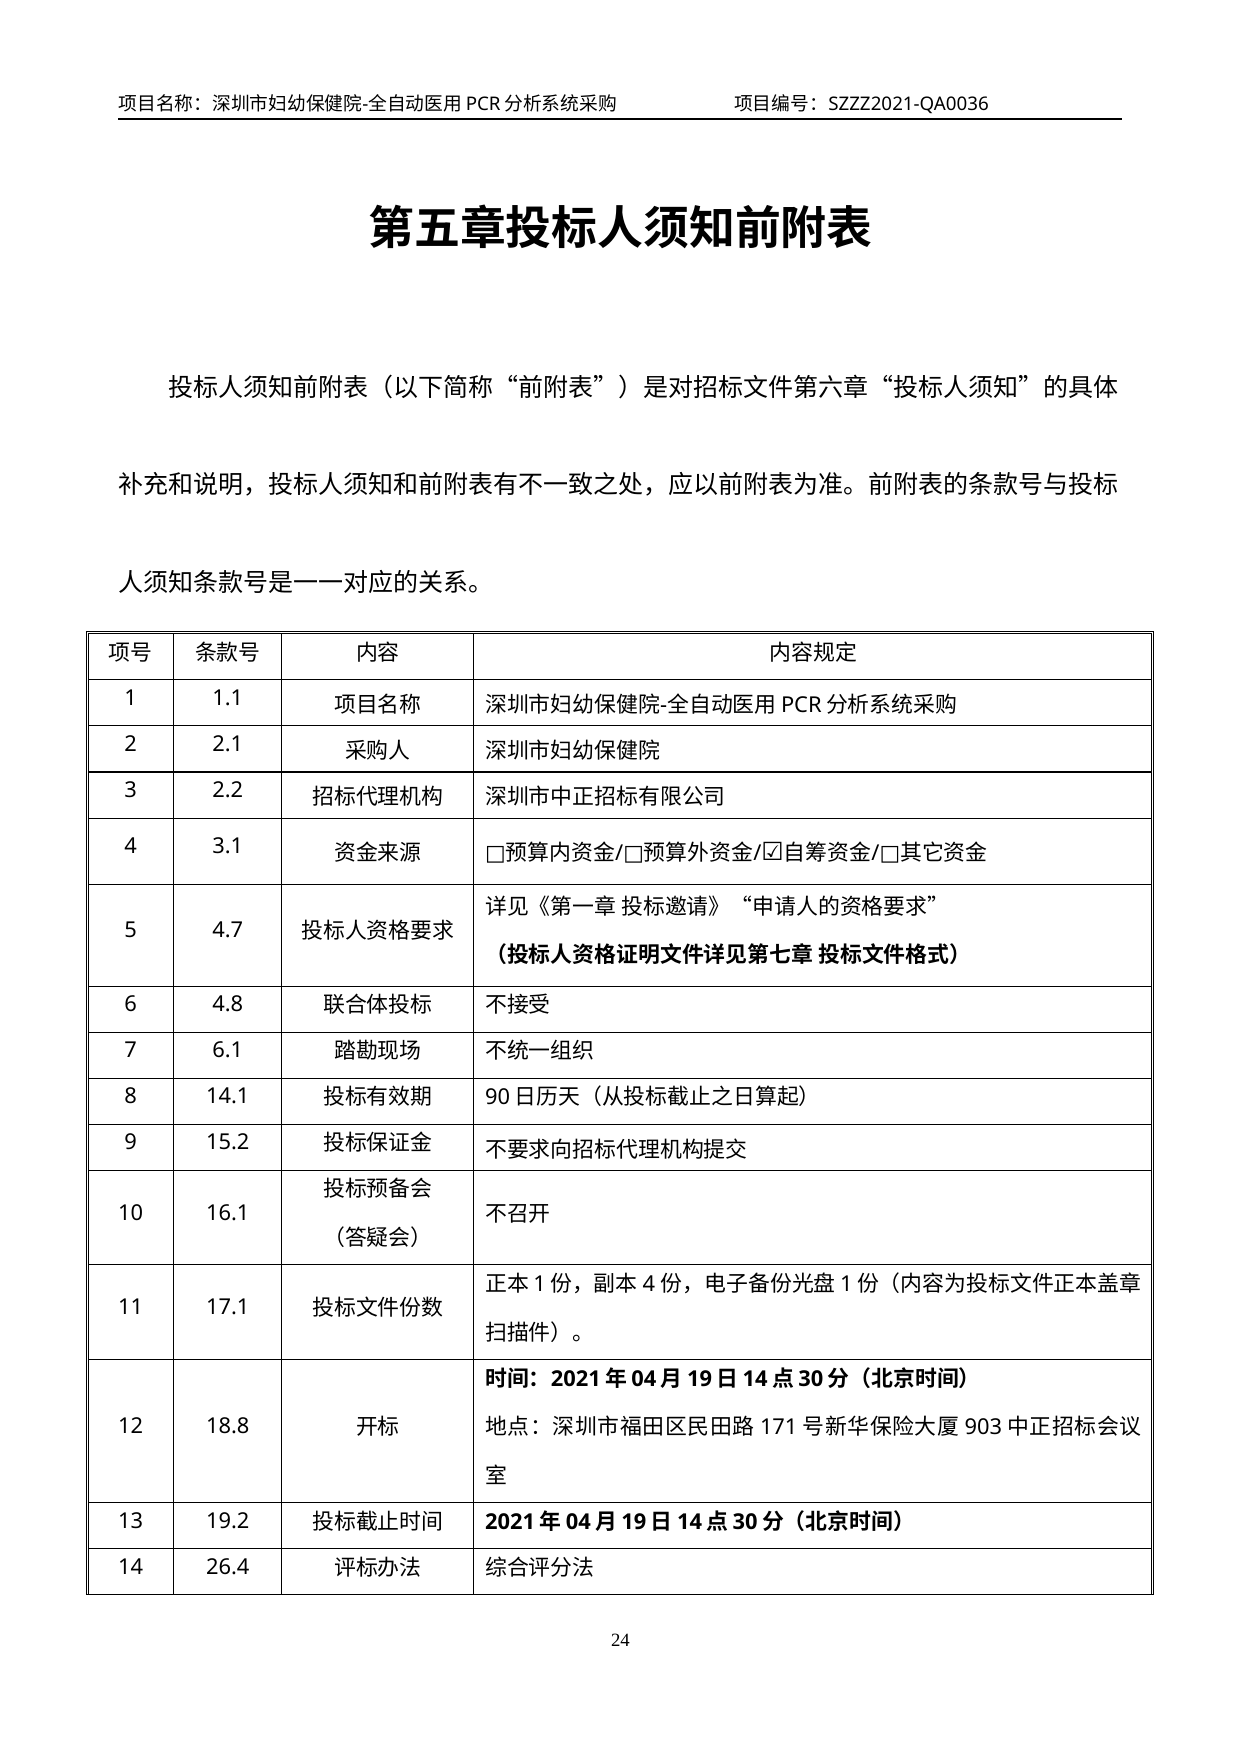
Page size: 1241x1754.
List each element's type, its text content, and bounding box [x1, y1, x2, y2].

table_cell 6.1 [174, 1033, 281, 1078]
table_cell 2.2 [174, 773, 281, 817]
table_cell 2 [89, 726, 173, 771]
table_cell □预算内资金/□预算外资金/☑自筹资金/□其它资金 [474, 819, 1151, 883]
table_cell 7 [89, 1033, 173, 1078]
table_header 内容规定 [474, 634, 1151, 679]
table_cell 1.1 [174, 680, 281, 725]
table_cell 2021年04月19日14点30分（北京时间） [474, 1503, 1151, 1548]
table_cell 不统一组织 [474, 1033, 1151, 1078]
table_cell 综合评分法 [474, 1549, 1151, 1594]
table_cell 深圳市妇幼保健院 [474, 726, 1151, 771]
table_cell 不要求向招标代理机构提交 [474, 1125, 1151, 1170]
table_cell 详见《第一章 投标邀请》“申请人的资格要求” （投标人资格证明文件详见第七章 投标文件格式） [474, 885, 1151, 986]
table_cell 1 [89, 680, 173, 725]
table_cell 14.1 [174, 1079, 281, 1124]
table_cell 招标代理机构 [282, 773, 473, 817]
table_cell 12 [89, 1360, 173, 1502]
table_cell 9 [89, 1125, 173, 1170]
table_cell 5 [89, 885, 173, 986]
subtitle 第五章投标人须知前附表 [118, 176, 1122, 273]
table_cell 投标有效期 [282, 1079, 473, 1124]
table_cell 10 [89, 1171, 173, 1264]
table_cell 13 [89, 1503, 173, 1548]
table_cell 4.8 [174, 987, 281, 1032]
table_cell 不召开 [474, 1171, 1151, 1264]
table_cell 联合体投标 [282, 987, 473, 1032]
table_cell 投标文件份数 [282, 1265, 473, 1359]
table_cell 4.7 [174, 885, 281, 986]
table_cell 正本1份，副本 4 份，电子备份光盘1份（内容为投标文件正本盖章扫描件）。 [474, 1265, 1151, 1359]
table_cell 开标 [282, 1360, 473, 1502]
table_cell 11 [89, 1265, 173, 1359]
table_cell 19.2 [174, 1503, 281, 1548]
table_header 条款号 [174, 634, 281, 679]
table_cell 3 [89, 773, 173, 817]
table_cell 90日历天（从投标截止之日算起） [474, 1079, 1151, 1124]
table_cell 26.4 [174, 1549, 281, 1594]
table_cell 17.1 [174, 1265, 281, 1359]
table_cell 投标保证金 [282, 1125, 473, 1170]
table_cell 3.1 [174, 819, 281, 883]
table_cell 资金来源 [282, 819, 473, 883]
table_cell 18.8 [174, 1360, 281, 1502]
table_cell 6 [89, 987, 173, 1032]
table_cell 16.1 [174, 1171, 281, 1264]
table_cell 项目名称 [282, 680, 473, 725]
table_cell 评标办法 [282, 1549, 473, 1594]
table_cell 踏勘现场 [282, 1033, 473, 1078]
text 投标人须知前附表（以下简称“前附表”）是对招标文件第六章“投标人须知”的具体补充和说明，投标人须知和前附表有不一致之处，应以前附表为准。前附表的条款号与投标人须知条款号是一一对应的关系。 [118, 353, 1122, 613]
table_cell 2.1 [174, 726, 281, 771]
table_cell 投标截止时间 [282, 1503, 473, 1548]
table_cell 8 [89, 1079, 173, 1124]
table_cell 4 [89, 819, 173, 883]
table_header 内容 [282, 634, 473, 679]
table_header 项号 [89, 634, 173, 679]
table_cell 采购人 [282, 726, 473, 771]
table_cell 15.2 [174, 1125, 281, 1170]
table_cell 不接受 [474, 987, 1151, 1032]
table_cell 投标人资格要求 [282, 885, 473, 986]
table_cell 14 [89, 1549, 173, 1594]
table_cell 投标预备会 （答疑会） [282, 1171, 473, 1264]
table_cell 时间：2021年04月19日14点30分（北京时间） 地点：深圳市福田区民田路171号新华保险大厦903中正招标会议室 [474, 1360, 1151, 1502]
table_cell 深圳市中正招标有限公司 [474, 773, 1151, 817]
table_cell 深圳市妇幼保健院-全自动医用PCR分析系统采购 [474, 680, 1151, 725]
